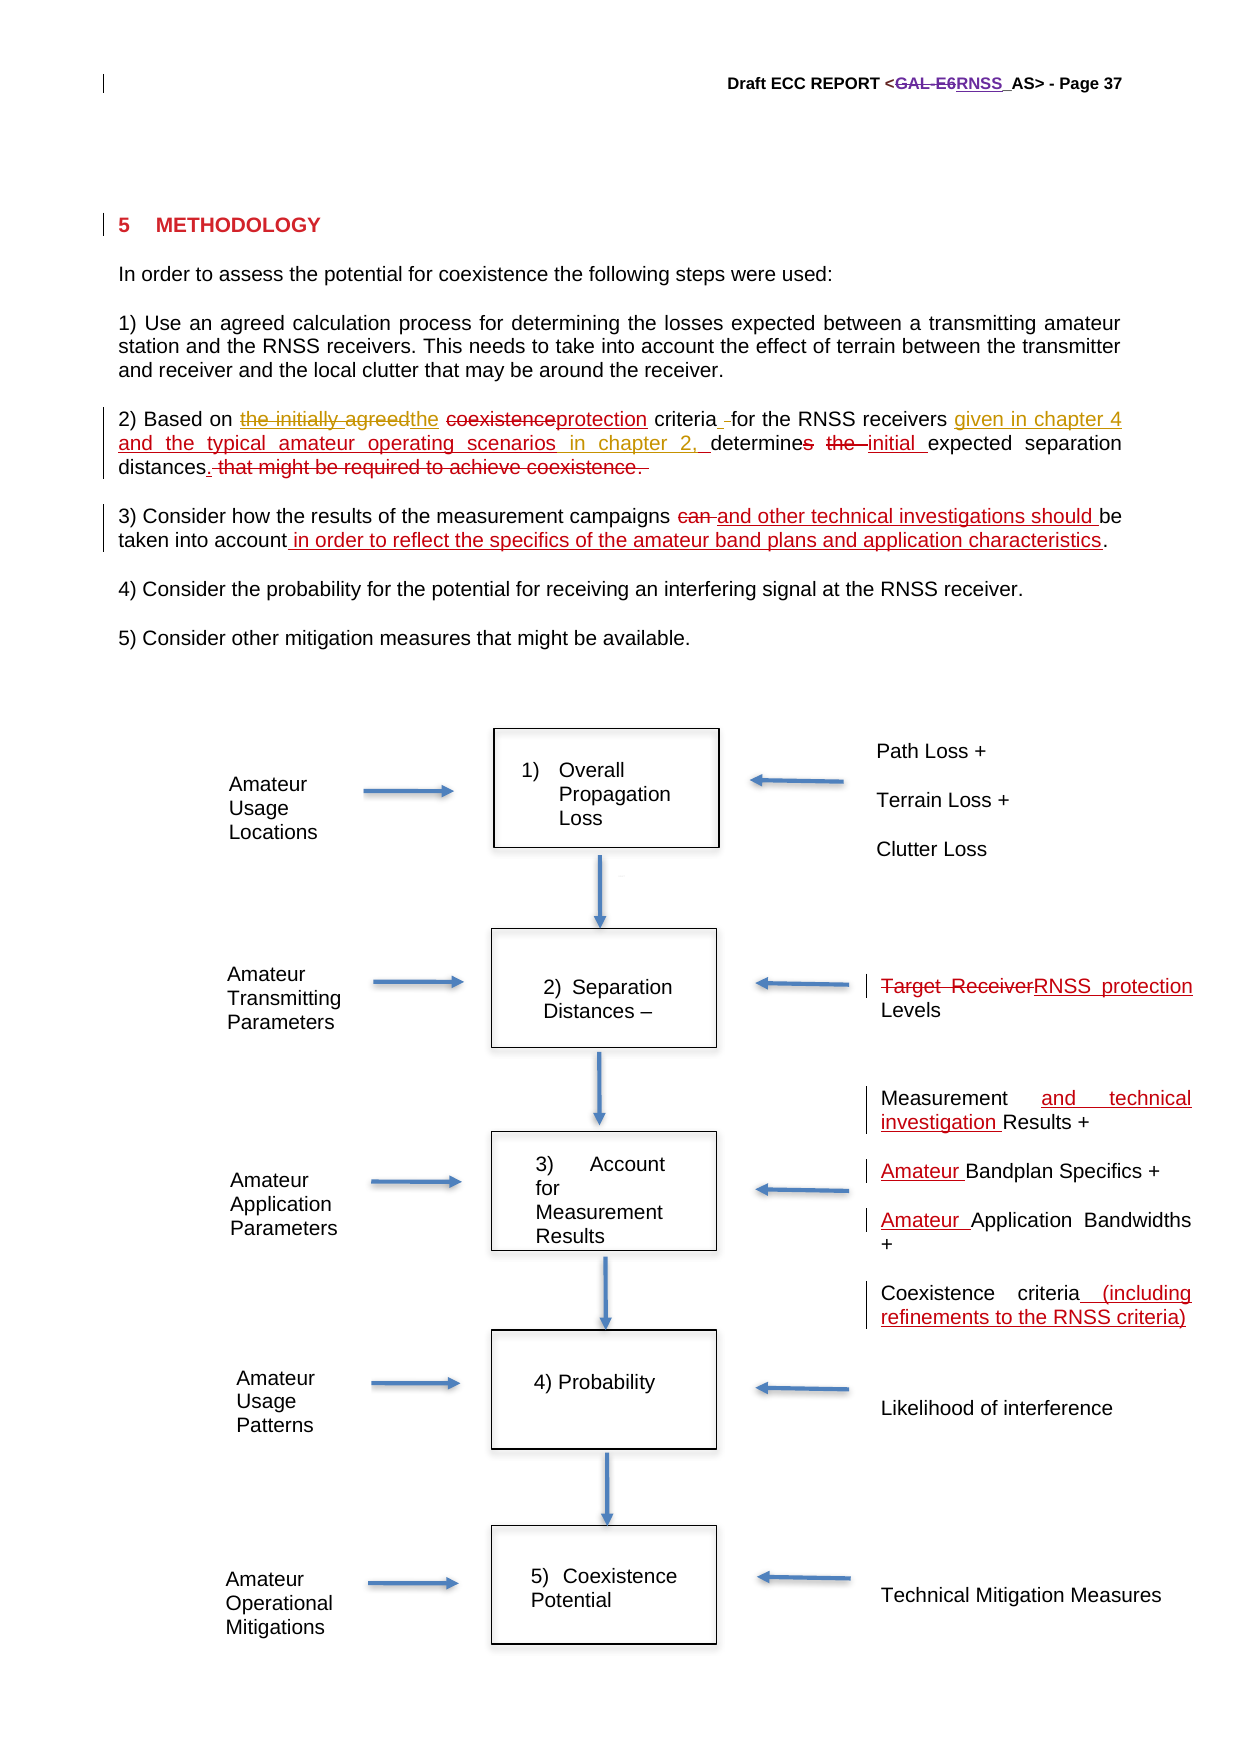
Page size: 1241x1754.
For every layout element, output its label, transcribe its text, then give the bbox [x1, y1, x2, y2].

subtitle Methodology [118, 212, 1122, 236]
text 1) Use an agreed calculation process for determining the losses expected between a transmitting amateur station and the RNSS receivers. This needs to take into account the effect of terrain between the transmitter and receiver and the local clutter that may be around the receiver. [118, 310, 1122, 382]
text 3) Consider how the results of the measurement campaigns be taken into account. [118, 504, 1122, 552]
text 5) Consider other mitigation measures that might be available. [118, 626, 1122, 650]
text 2) Based on criteriafor the RNSS receivers determine expected separation distances [118, 407, 1122, 479]
text In order to assess the potential for coexistence the following steps were used: [118, 261, 1122, 285]
text 4) Consider the probability for the potential for receiving an interfering signal at the RNSS receiver. [118, 577, 1122, 601]
